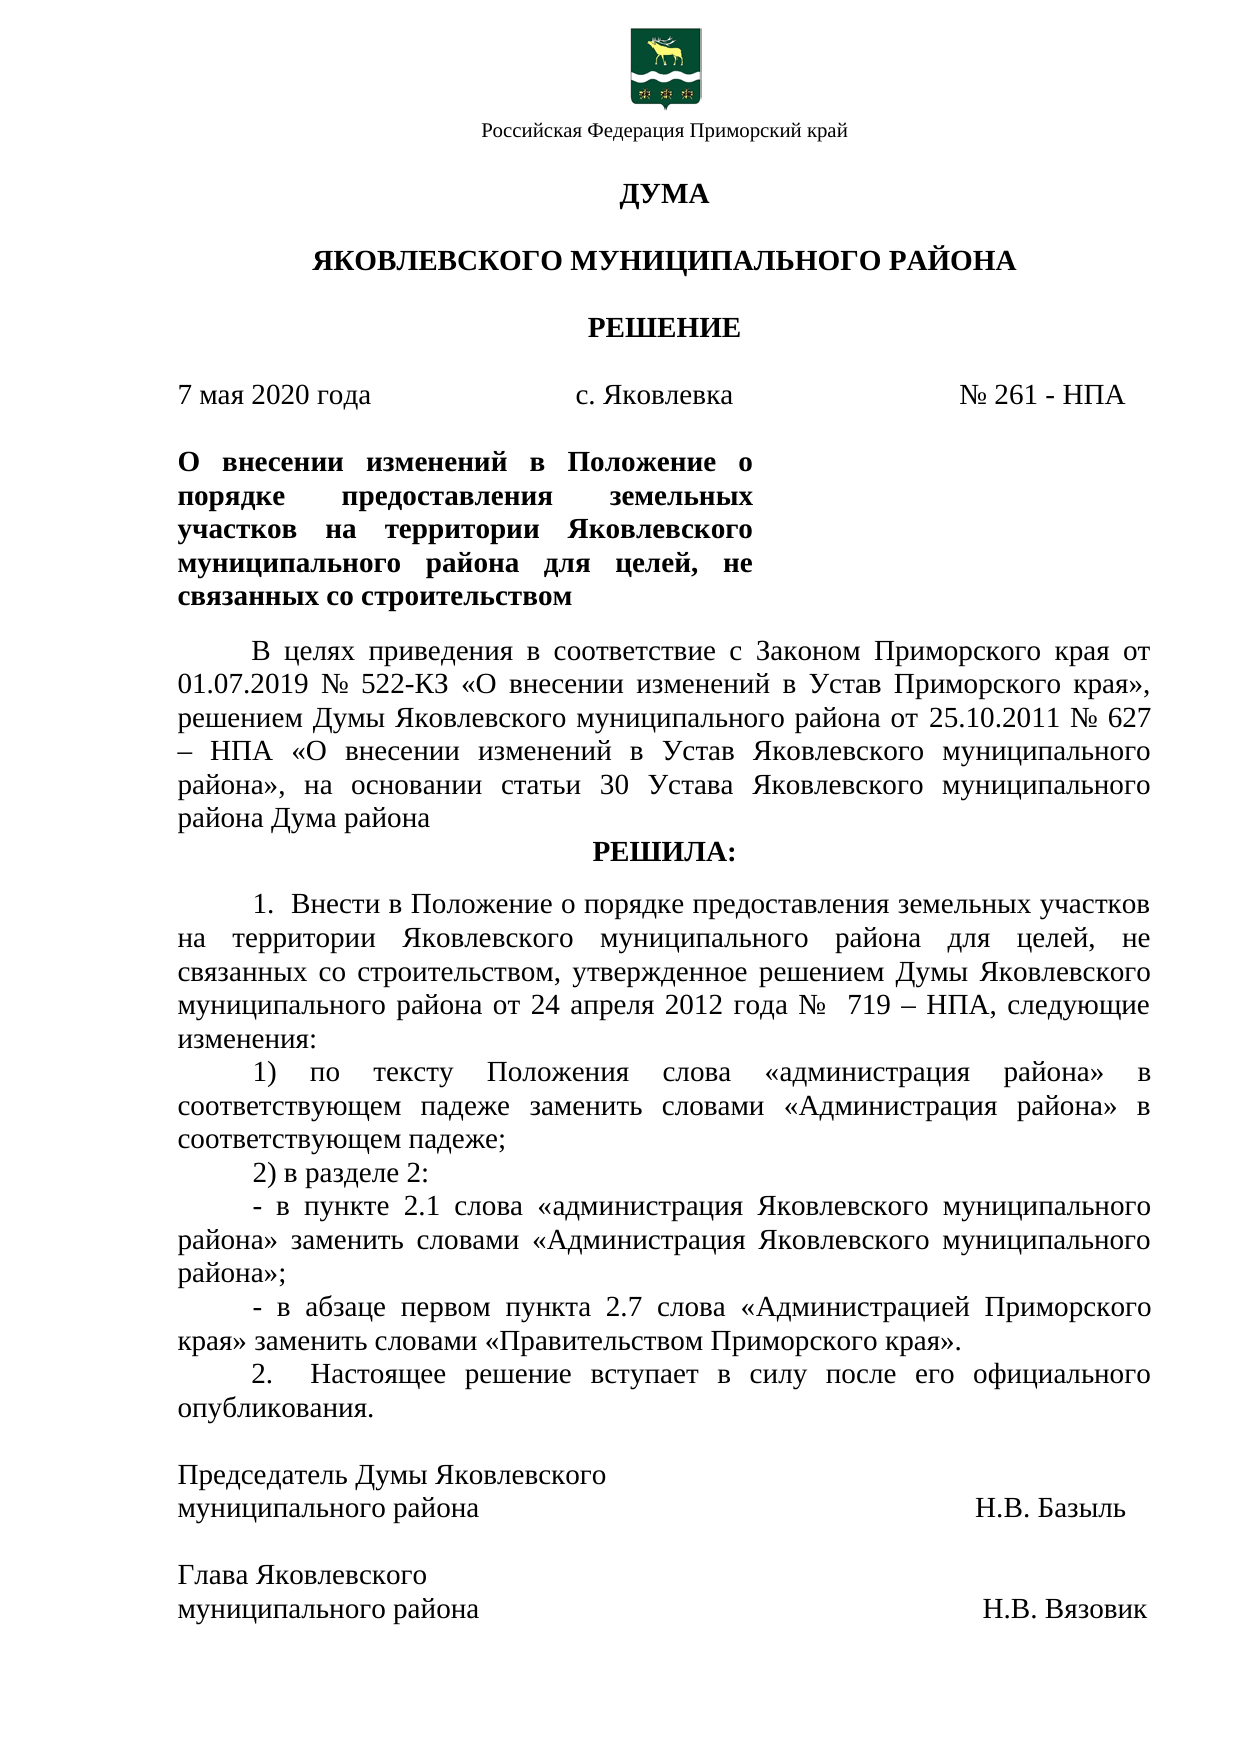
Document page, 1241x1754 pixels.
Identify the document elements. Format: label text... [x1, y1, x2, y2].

text 2) в разделе 2: [177, 1155, 1152, 1188]
text - в пункте 2.1 слова «администрация Яковлевского муниципального района» заменить словами «Администрация Яковлевского муниципального района»; [177, 1188, 1152, 1289]
text 7 мая 2020 года с. Яковлевка № 261 - НПА [177, 377, 1152, 411]
text - в абзаце первом пункта 2.7 слова «Администрацией Приморского края» заменить словами «Правительством Приморского края». [177, 1289, 1152, 1356]
title 2. Настоящее решение вступает в силу после его официального опубликования. [177, 1356, 1152, 1423]
text муниципального района Н.В. Вязовик [177, 1591, 1152, 1624]
text 1. Внести в Положение о порядке предоставления земельных участков на территории Яковлевского муниципального района для целей, не связанных со строительством, утвержденное решением Думы Яковлевского муниципального района от 24 апреля 2012 года № 719 – НПА, следующие изменения: [177, 887, 1152, 1054]
text РЕШИЛА: [177, 834, 1152, 867]
list О внесении изменений в Положение о порядке предоставления земельных участков на территории Яковлевского муниципального района для целей, не связанных со строительством [177, 444, 753, 612]
text 1) по тексту Положения слова «администрация района» в соответствующем падеже заменить словами «Администрация района» в соответствующем падеже; [177, 1054, 1152, 1155]
text В целях приведения в соответствие с Законом Приморского края от 01.07.2019 № 522-КЗ «О внесении изменений в Устав Приморского края», решением Думы Яковлевского муниципального района от 25.10.2011 № 627 – НПА «О внесении изменений в Устав Яковлевского муниципального района», на основании статьи 30 Устава Яковлевского муниципального района Дума района [177, 633, 1152, 834]
text ЯКОВЛЕВСКОГО МУНИЦИПАЛЬНОГО РАЙОНА [177, 209, 1152, 276]
text муниципального района Н.В. Базыль [177, 1490, 1152, 1524]
text Глава Яковлевского [177, 1557, 1152, 1591]
picture [629, 26, 702, 112]
text Российская Федерация Приморский край [177, 118, 1152, 142]
text ДУМА [177, 176, 1152, 209]
text РЕШЕНИЕ [177, 310, 1152, 343]
text Председатель Думы Яковлевского [177, 1457, 1152, 1490]
